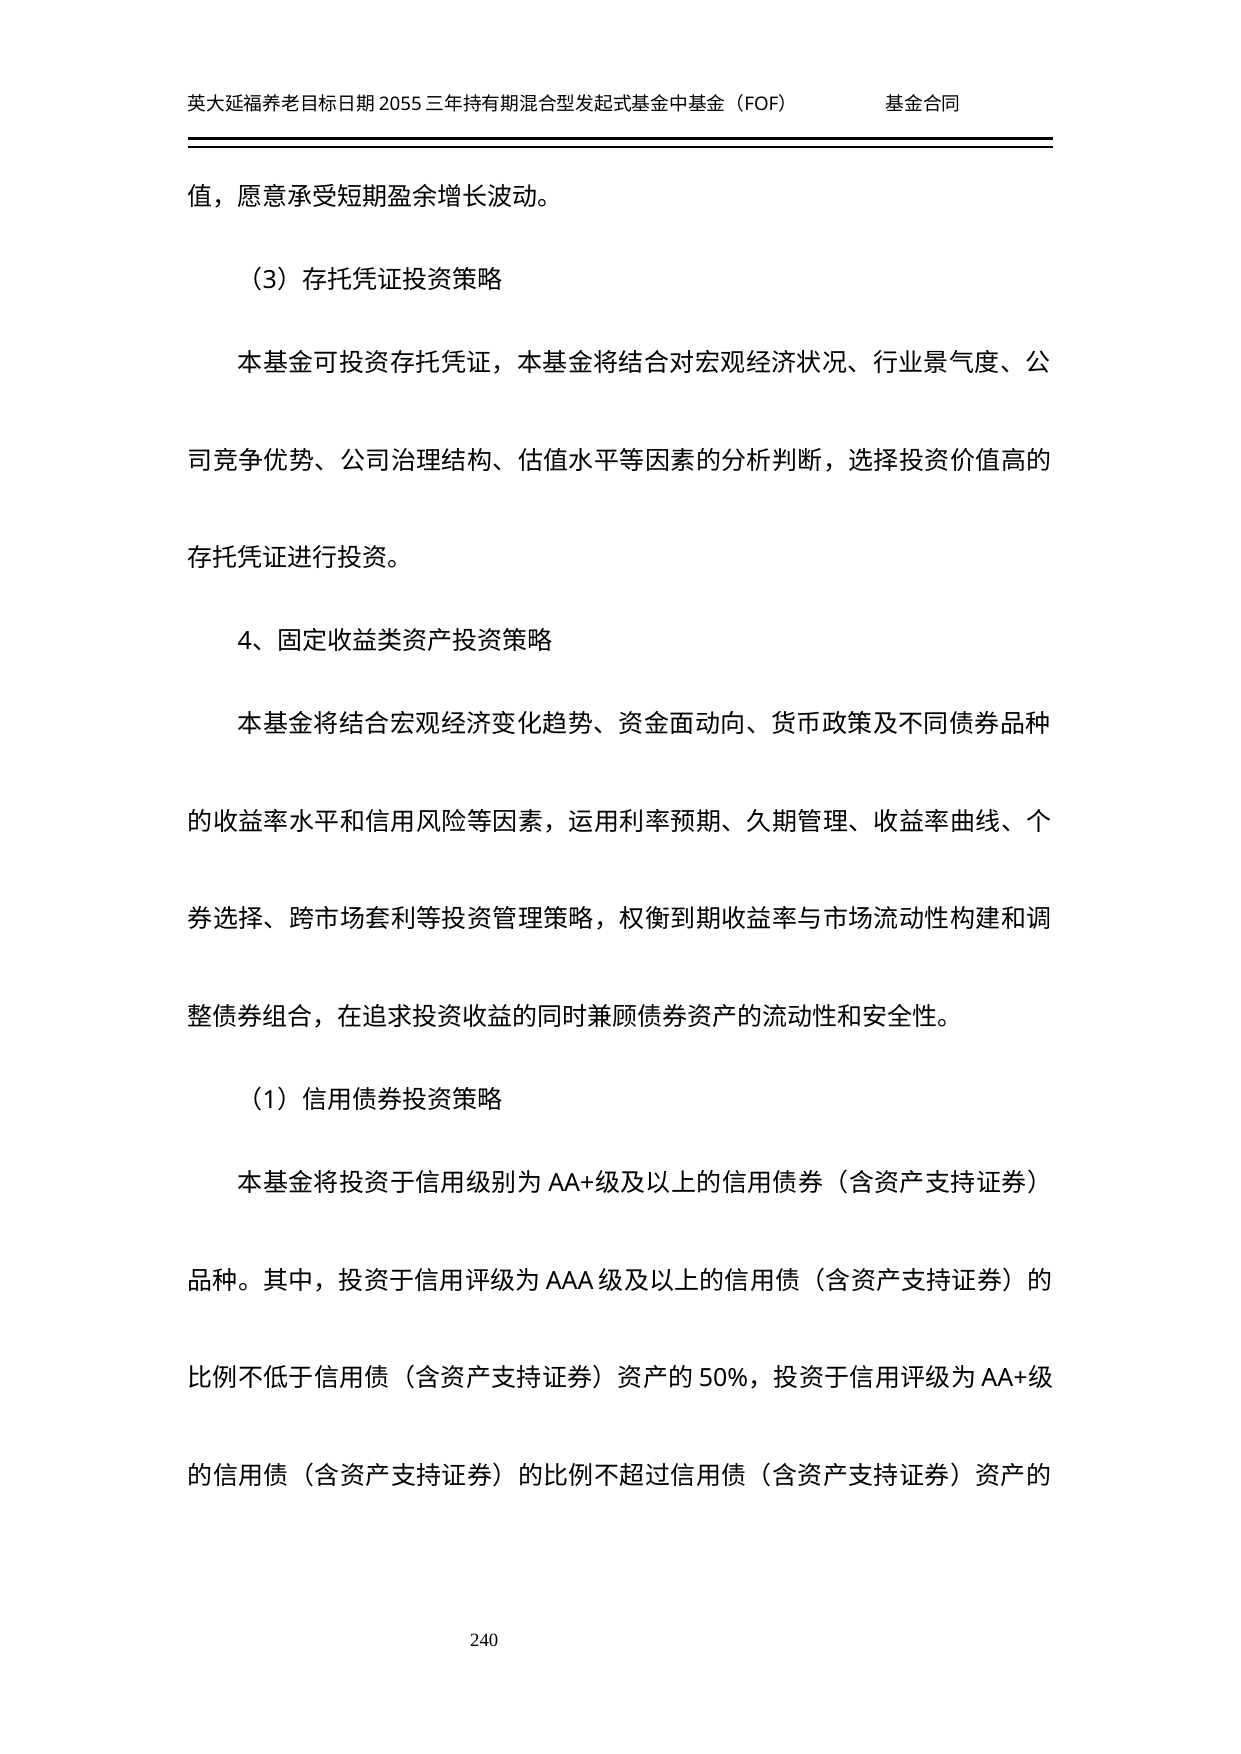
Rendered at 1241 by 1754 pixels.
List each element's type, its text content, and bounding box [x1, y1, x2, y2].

text 本基金可投资存托凭证，本基金将结合对宏观经济状况、行业景气度、公司竞争优势、公司治理结构、估值水平等因素的分析判断，选择投资价值高的存托凭证进行投资。 [187, 328, 1053, 588]
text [187, 162, 1053, 227]
text 本基金将结合宏观经济变化趋势、资金面动向、货币政策及不同债券品种的收益率水平和信用风险等因素，运用利率预期、久期管理、收益率曲线、个券选择、跨市场套利等投资管理策略，权衡到期收益率与市场流动性构建和调整债券组合，在追求投资收益的同时兼顾债券资产的流动性和安全性。 [187, 689, 1053, 1047]
text （1）信用债券投资策略 [187, 1065, 1053, 1130]
text 4、固定收益类资产投资策略 [187, 606, 1053, 671]
text （3）存托凭证投资策略 [187, 245, 1053, 310]
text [187, 1148, 1053, 1506]
